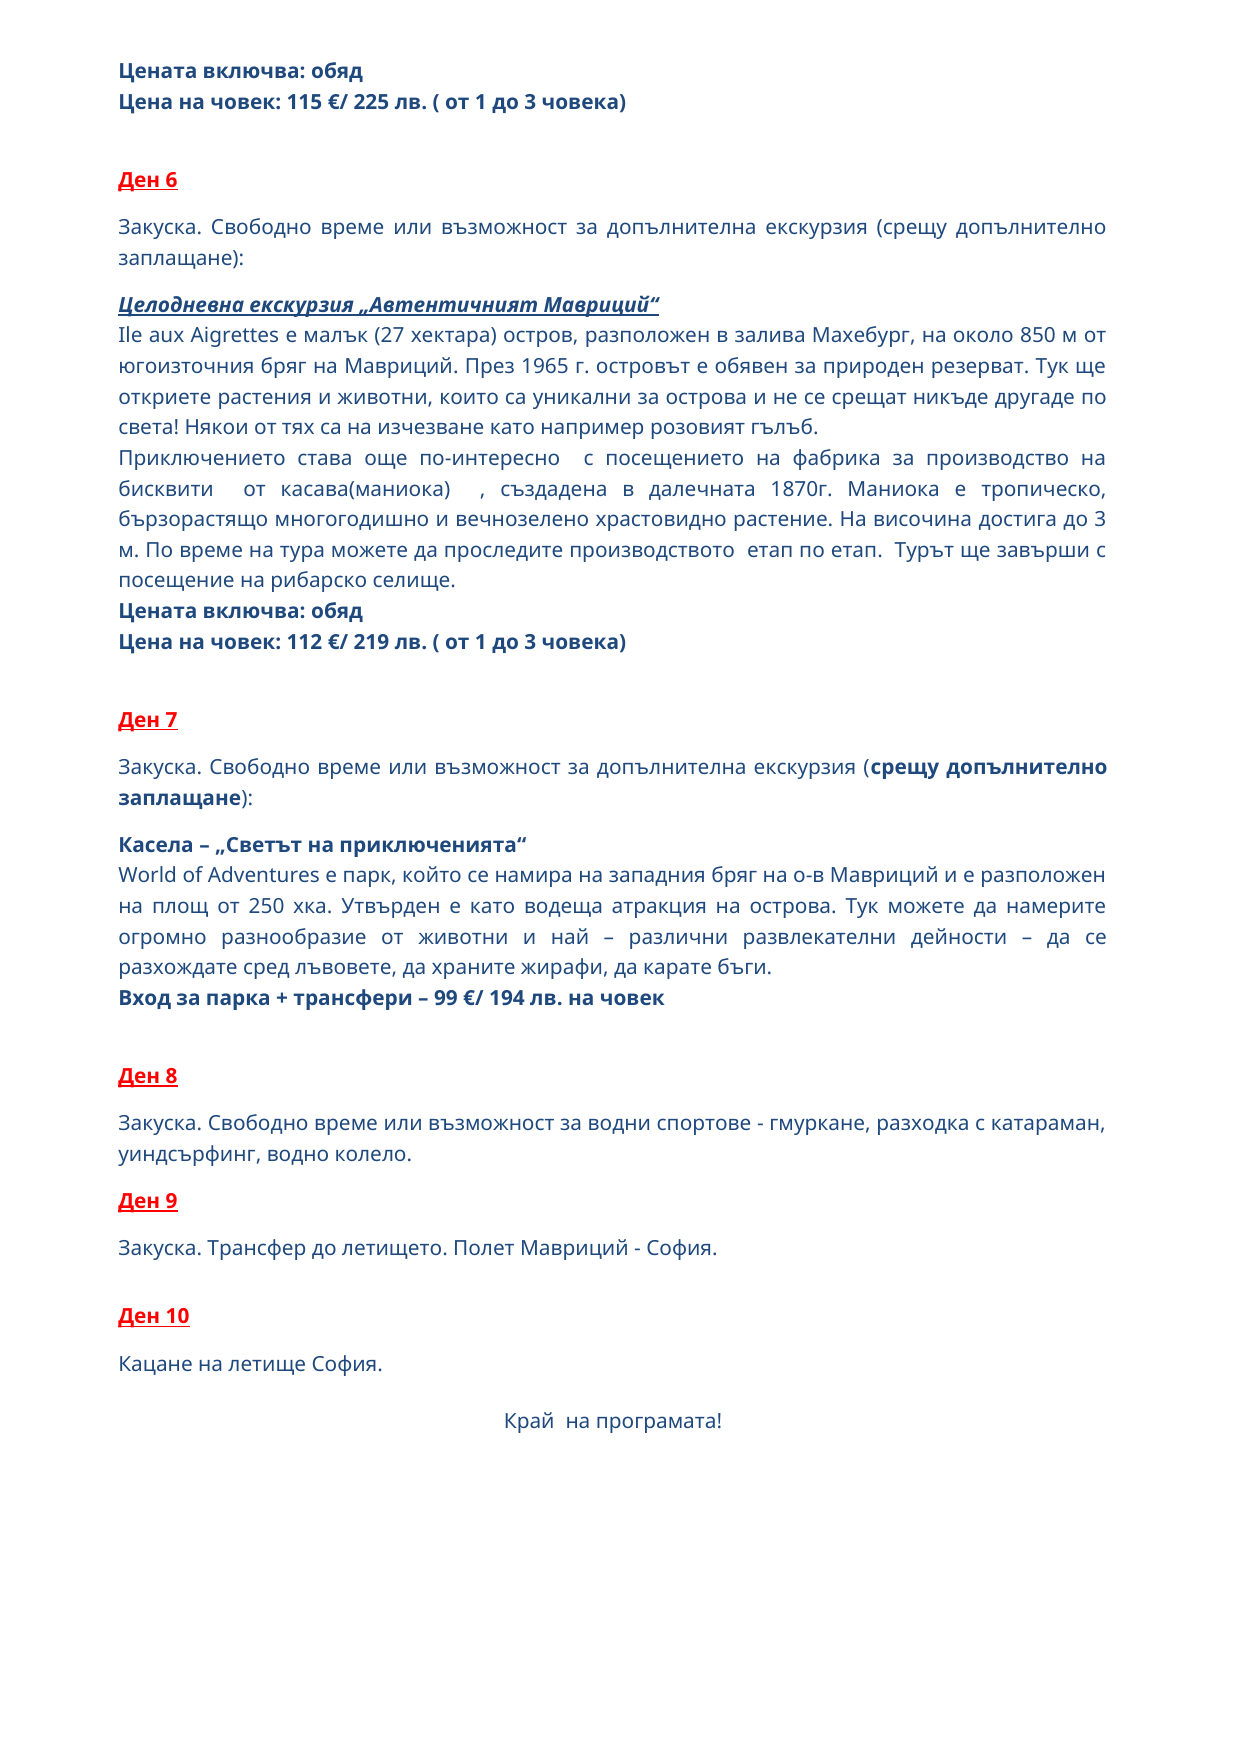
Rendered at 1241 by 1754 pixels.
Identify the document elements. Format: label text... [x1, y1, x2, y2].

text Цена на човек: 115 €/ 225 лв. ( от 1 до 3 човека) [118, 87, 1107, 115]
text Цена на човек: 112 €/ 219 лв. ( от 1 до 3 човека) [118, 627, 1107, 655]
text Целодневна екскурзия „Автентичният Мавриций“ [118, 290, 1107, 318]
text Ден 6 [118, 165, 1107, 193]
text Закуска. Свободно време или възможност за допълнителна екскурзия (срещу допълнително заплащане): [118, 212, 1107, 271]
text Вход за парка + трансфери – 99 €/ 194 лв. на човек [118, 983, 1107, 1012]
text Край на програмата! [118, 1406, 1107, 1434]
text Цената включва: обяд [118, 596, 1107, 625]
text Закуска. Свободно време или възможност за допълнителна екскурзия (срещу допълнително заплащане): [118, 752, 1107, 811]
text Ден 10 [118, 1302, 1107, 1330]
text World of Adventures е парк, който се намира на западния бряг на о-в Мавриций и е разположен на площ от 250 хка. Утвърден е като водеща атракция на острова. Тук можете да намерите огромно разнообразие от животни и най – различни развлекателни дейности – да се разхождате сред лъвовете, да храните жирафи, да карате бъги. [118, 861, 1107, 981]
text Закуска. Свободно време или възможност за водни спортове - гмуркане, разходка с катараман, уиндсърфинг, водно колело. [118, 1108, 1107, 1167]
text Ден 8 [118, 1061, 1107, 1089]
text Приключението става още по-интересно с посещението на фабрика за производство на бисквити от касава(маниока) , създадена в далечната 1870г. Маниока е тропическо, бързорастящо многогодишно и вечнозелено храстовидно растение. На височина достига до 3 м. По време на тура можете да проследите производството етап по етап. Турът ще завърши с посещение на рибарско селище. [118, 443, 1107, 594]
text Ден 9 [118, 1186, 1107, 1215]
text Ile aux Aigrettes е малък (27 хектара) остров, разположен в залива Махебург, на около 850 м от югоизточния бряг на Мавриций. През 1965 г. островът е обявен за природен резерват. Тук ще откриете растения и животни, които са уникални за острова и не се срещат никъде другаде по света! Някои от тях са на изчезване като например розовият гълъб. [118, 321, 1107, 441]
text Касела – „Светът на приключенията“ [118, 830, 1107, 858]
text Закуска. Трансфер до летището. Полет Мавриций - София. [118, 1233, 1107, 1262]
text Кацане на летище София. [118, 1349, 1107, 1377]
text Цената включва: обяд [118, 56, 1107, 85]
text Ден 7 [118, 705, 1107, 733]
